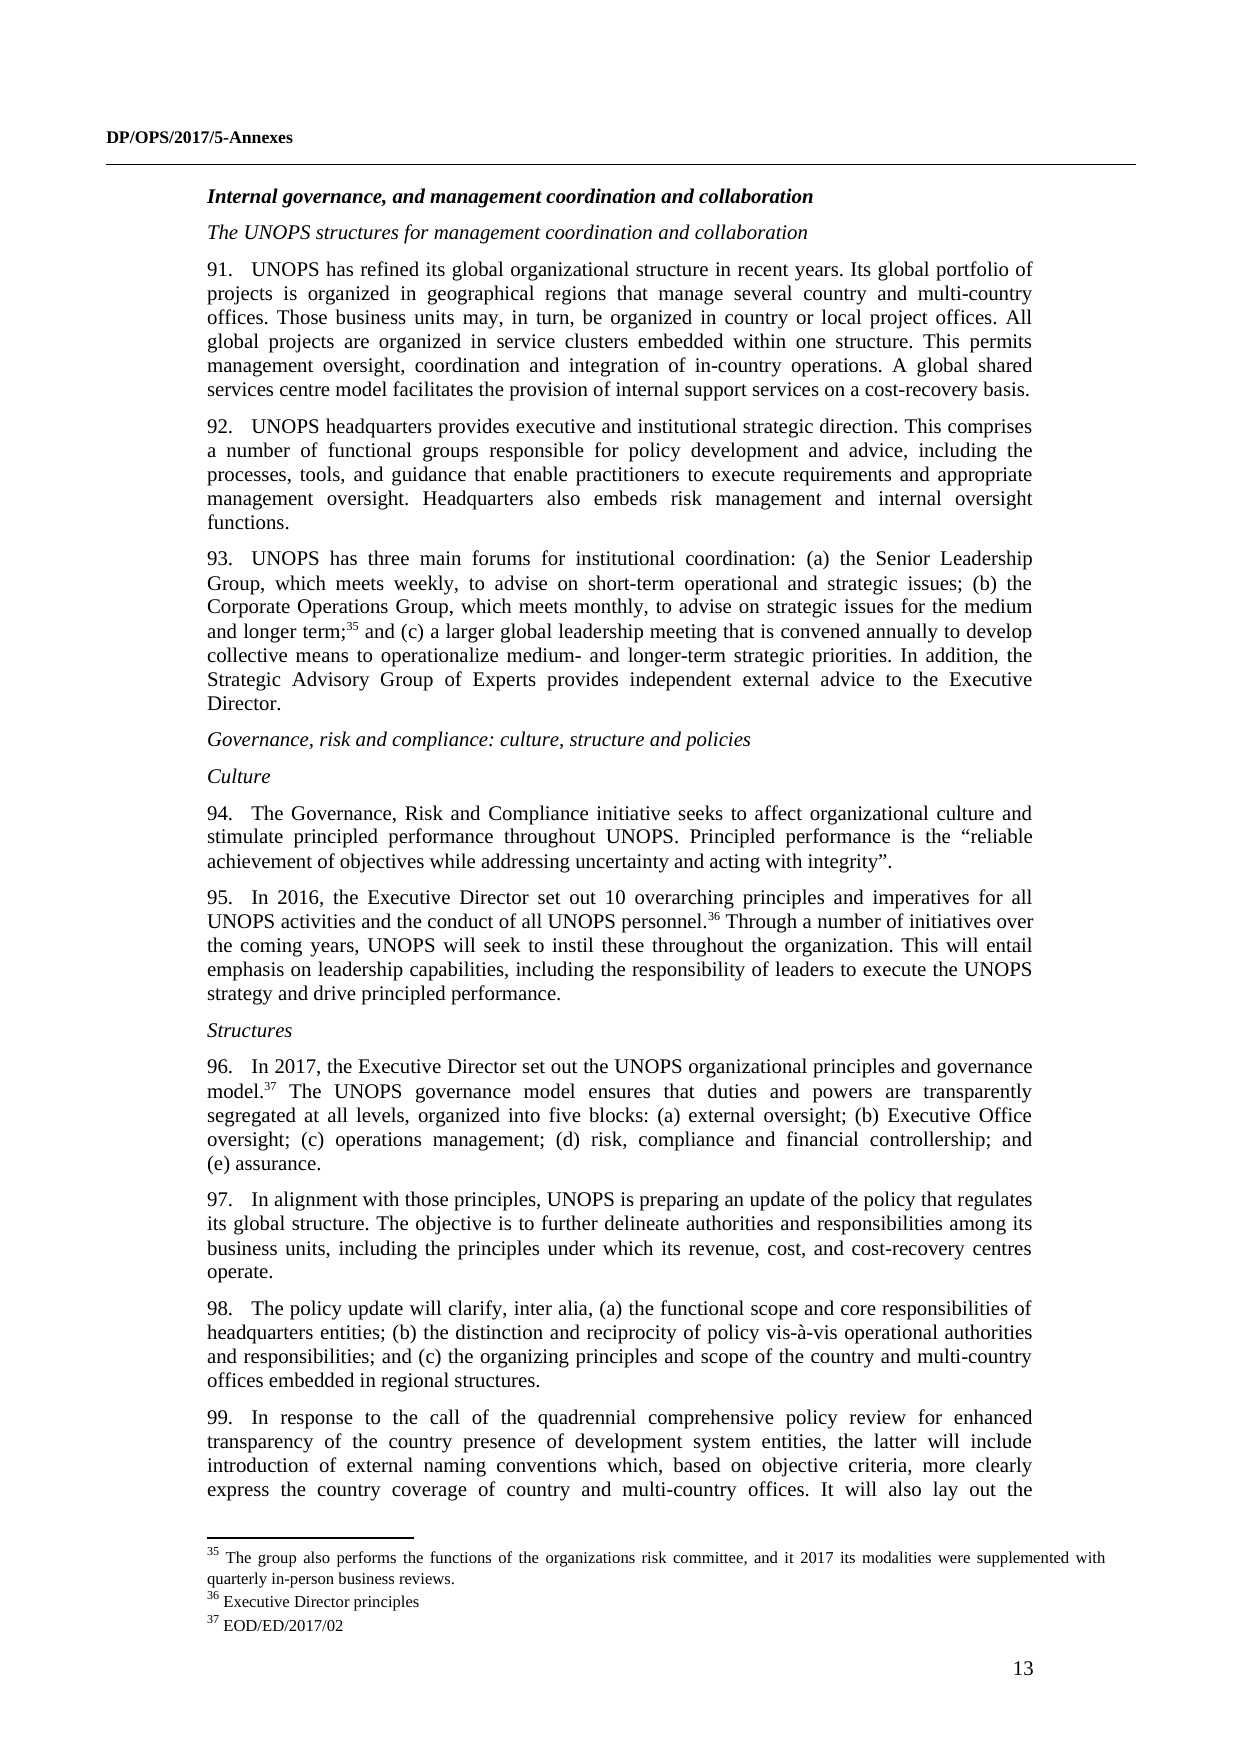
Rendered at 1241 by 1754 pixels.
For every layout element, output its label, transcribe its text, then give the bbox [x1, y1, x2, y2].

subtitle The UNOPS structures for management coordination and collaboration [207, 220, 1033, 244]
text 92. UNOPS headquarters provides executive and institutional strategic direction. This comprises a number of functional groups responsible for policy development and advice, including the processes, tools, and guidance that enable practitioners to execute requirements and appropriate management oversight. Headquarters also embeds risk management and internal oversight functions. [207, 413, 1033, 534]
subtitle Structures [207, 1018, 1033, 1042]
subtitle Governance, risk and compliance: culture, structure and policies [207, 727, 1033, 751]
subtitle Culture [207, 764, 1033, 788]
text 98. The policy update will clarify, inter alia, (a) the functional scope and core responsibilities of headquarters entities; (b) the distinction and reciprocity of policy vis-à-vis operational authorities and responsibilities; and (c) the organizing principles and scope of the country and multi-country offices embedded in regional structures. [207, 1296, 1033, 1392]
text 97. In alignment with those principles, UNOPS is preparing an update of the policy that regulates its global structure. The objective is to further delineate authorities and responsibilities among its business units, including the principles under which its revenue, cost, and cost-recovery centres operate. [207, 1187, 1033, 1283]
text 94. The Governance, Risk and Compliance initiative seeks to affect organizational culture and stimulate principled performance throughout UNOPS. Principled performance is the “reliable achievement of objectives while addressing uncertainty and acting with integrity”. [207, 800, 1033, 873]
subtitle Internal governance, and management coordination and collaboration [207, 183, 1033, 208]
text 96. In 2017, the Executive Director set out the UNOPS organizational principles and governance model. The UNOPS governance model ensures that duties and powers are transparently segregated at all levels, organized into five blocks: (a) external oversight; (b) Executive Office oversight; (c) operations management; (d) risk, compliance and financial controllership; and (e) assurance. [207, 1054, 1033, 1175]
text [207, 1405, 1033, 1501]
text 91. UNOPS has refined its global organizational structure in recent years. Its global portfolio of projects is organized in geographical regions that manage several country and multi-country offices. Those business units may, in turn, be organized in country or local project offices. All global projects are organized in service clusters embedded within one structure. This permits management oversight, coordination and integration of in-country operations. A global shared services centre model facilitates the provision of internal support services on a cost-recovery basis. [207, 257, 1033, 401]
text 93. UNOPS has three main forums for institutional coordination: (a) the Senior Leadership Group, which meets weekly, to advise on short-term operational and strategic issues; (b) the Corporate Operations Group, which meets monthly, to advise on strategic issues for the medium and longer term; and (c) a larger global leadership meeting that is convened annually to develop collective means to operationalize medium- and longer-term strategic priorities. In addition, the Strategic Advisory Group of Experts provides independent external advice to the Executive Director. [207, 546, 1033, 715]
text 95. In 2016, the Executive Director set out 10 overarching principles and imperatives for all UNOPS activities and the conduct of all UNOPS personnel. Through a number of initiatives over the coming years, UNOPS will seek to instil these throughout the organization. This will entail emphasis on leadership capabilities, including the responsibility of leaders to execute the UNOPS strategy and drive principled performance. [207, 885, 1033, 1005]
